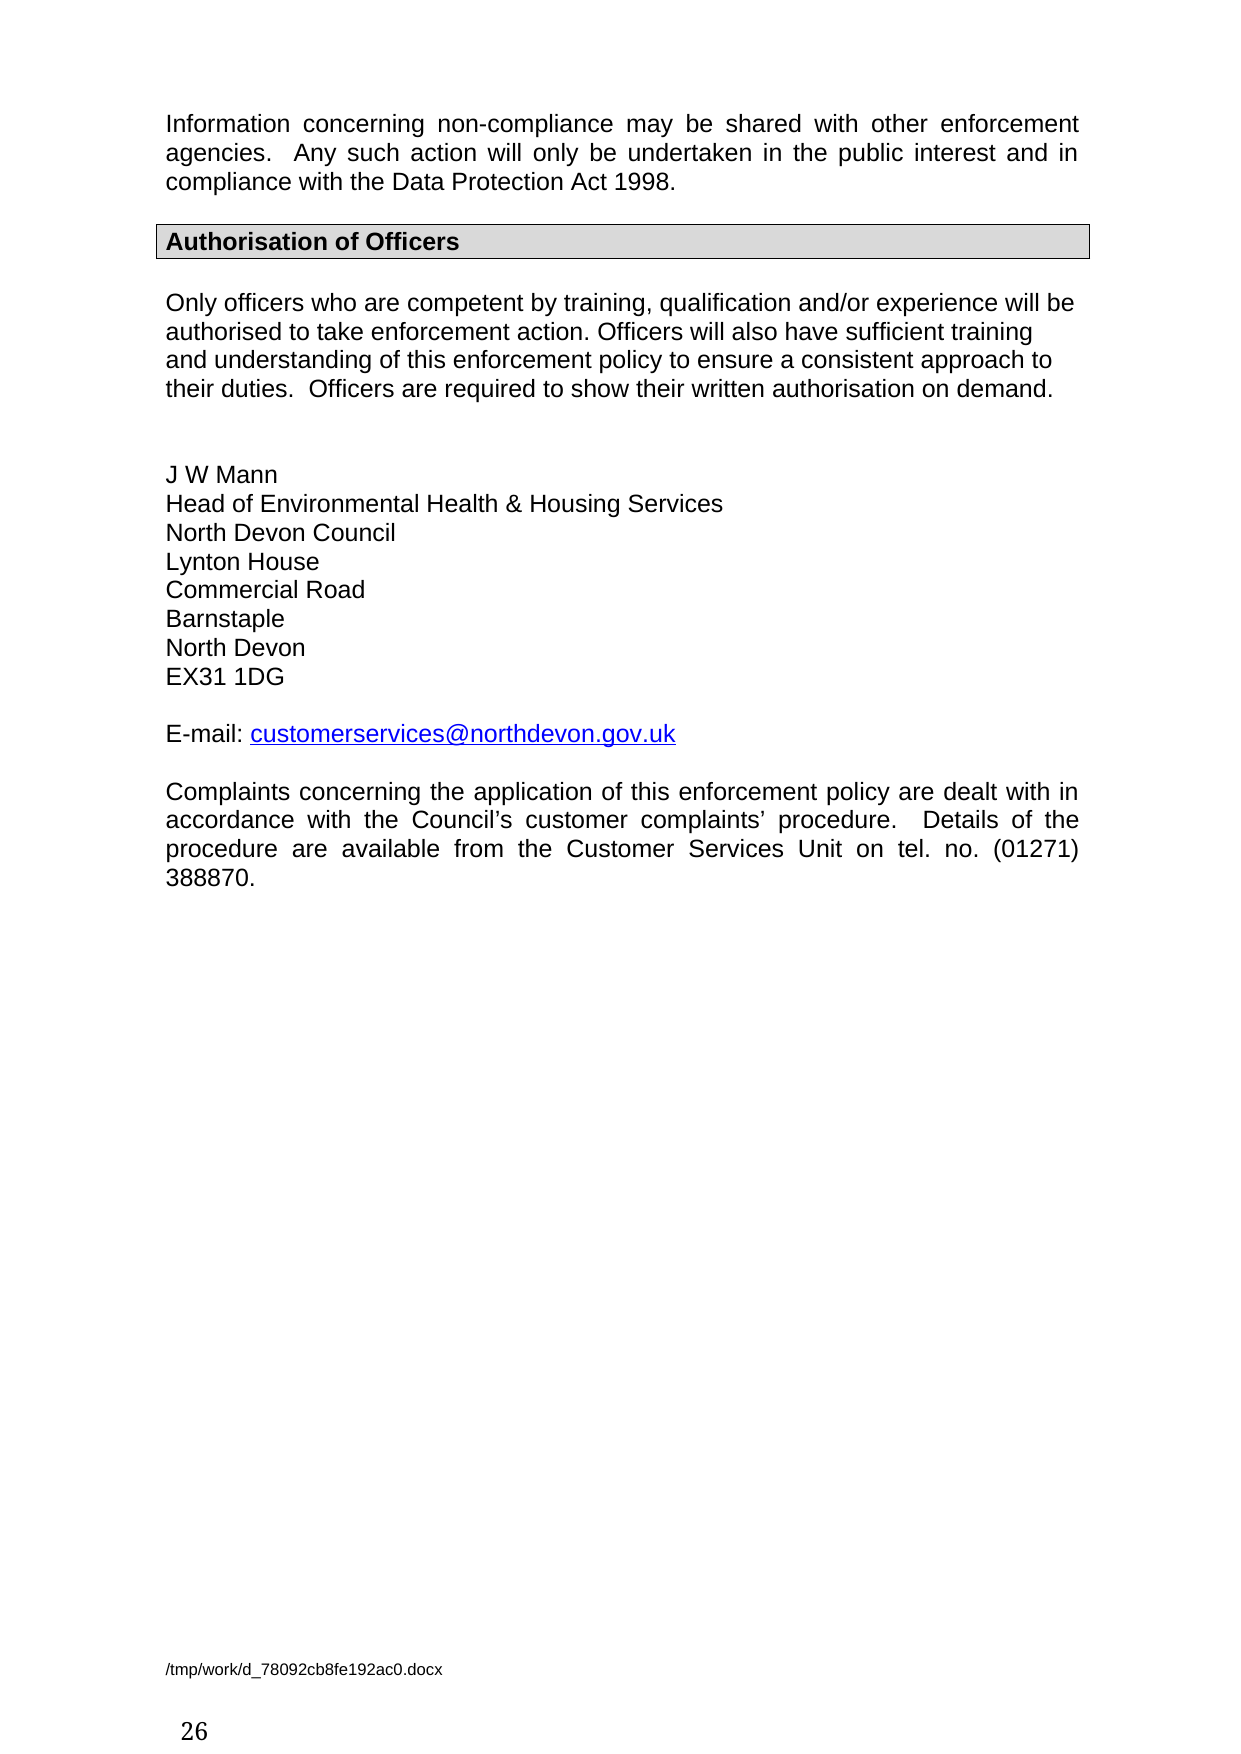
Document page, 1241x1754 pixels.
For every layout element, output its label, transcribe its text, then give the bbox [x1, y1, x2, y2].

text J W Mann [165, 460, 1081, 489]
text EX31 1DG [165, 662, 1081, 690]
text Commercial Road [165, 575, 1081, 604]
text Complaints concerning the application of this enforcement policy are dealt with in accordance with the Council’s customer complaints’ procedure. Details of the procedure are available from the Customer Services Unit on tel. no. (01271) 388870. [165, 777, 1081, 892]
text E-mail: customerservices@northdevon.gov.uk [165, 719, 1081, 748]
text Barnstaple [165, 604, 1081, 633]
text Head of Environmental Health & Housing Services [165, 489, 1081, 518]
text North Devon [165, 633, 1081, 662]
text Information concerning non-compliance may be shared with other enforcement agencies. Any such action will only be undertaken in the public interest and in compliance with the Data Protection Act 1998. [165, 109, 1081, 195]
text Only officers who are competent by training, qualification and/or experience will be authorised to take enforcement action. Officers will also have sufficient training and understanding of this enforcement policy to ensure a consistent approach to their duties. Officers are required to show their written authorisation on demand. [165, 288, 1081, 403]
subtitle Authorisation of Officers [157, 225, 1089, 258]
text North Devon Council [165, 518, 1081, 547]
text Lynton House [165, 547, 1081, 575]
